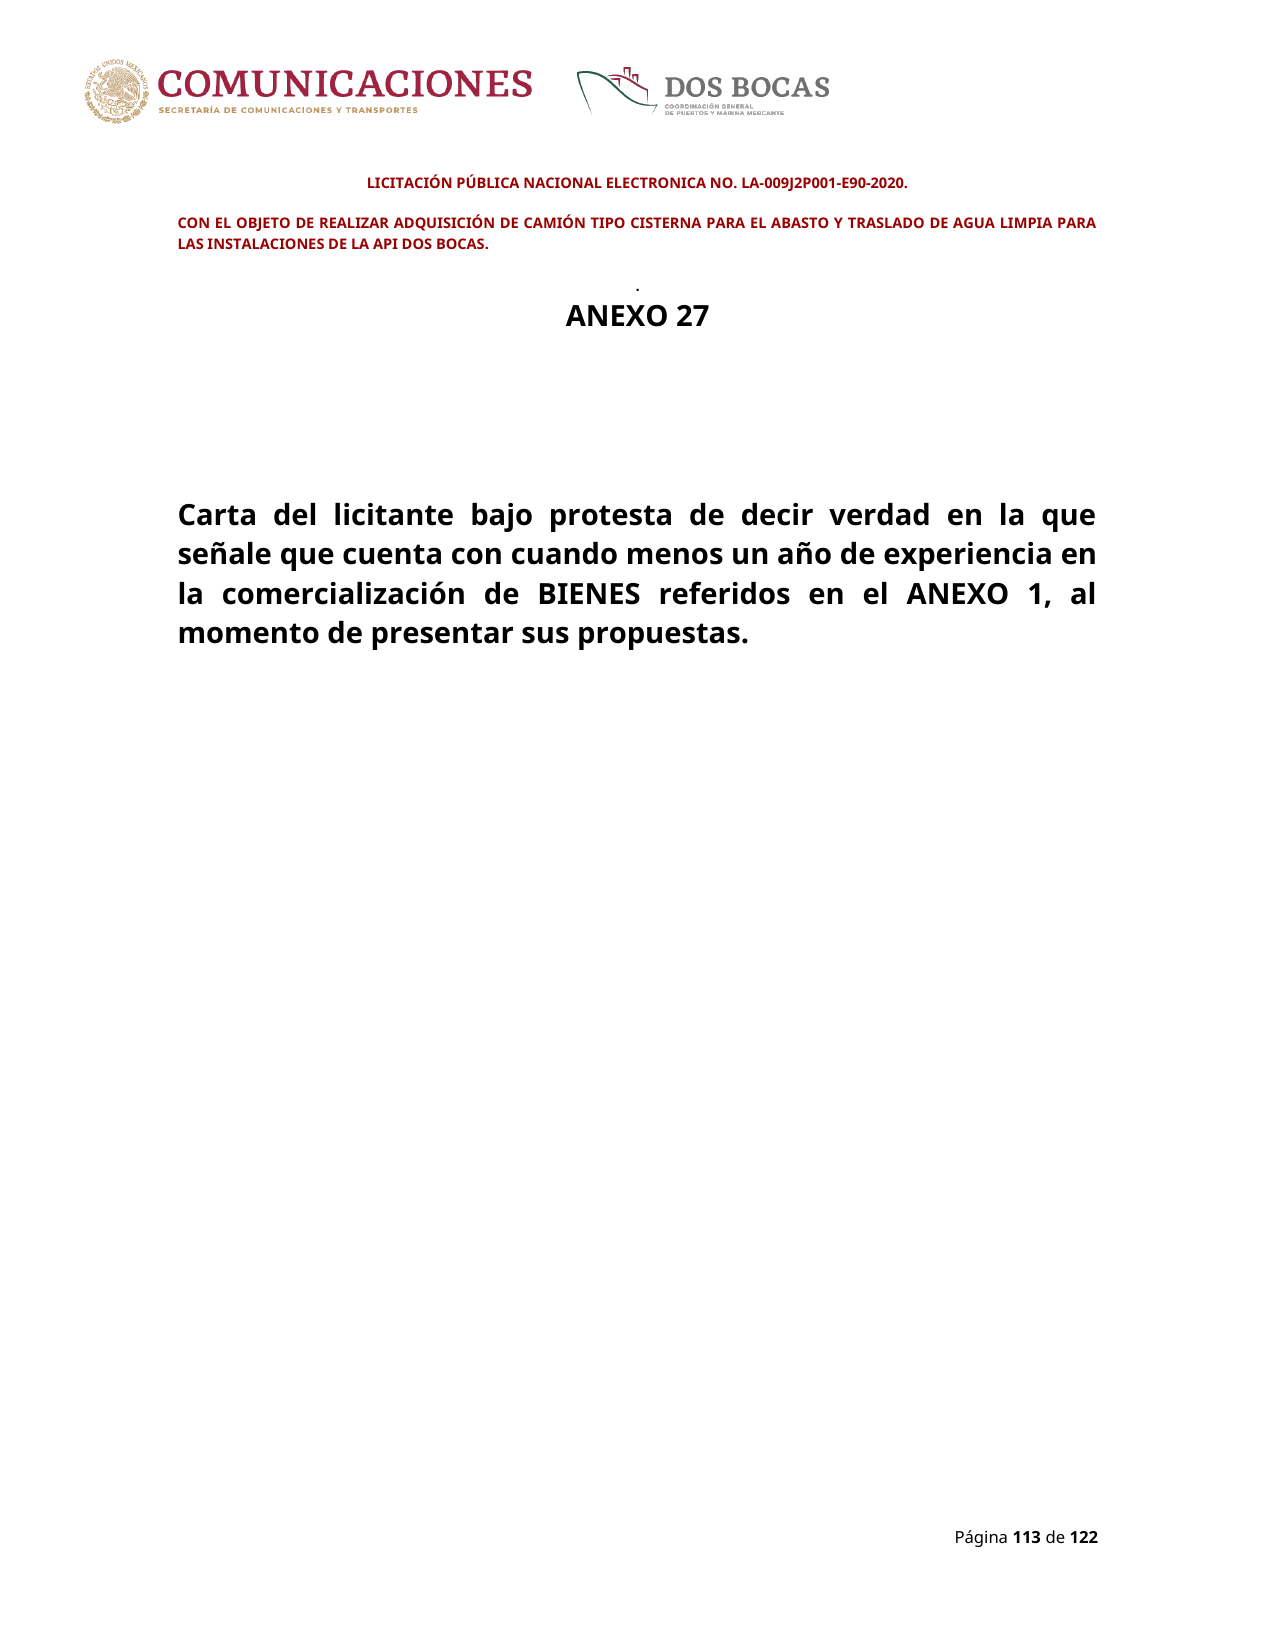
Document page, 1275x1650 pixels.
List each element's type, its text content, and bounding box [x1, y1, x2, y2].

picture [80, 51, 536, 134]
text Carta del licitante bajo protesta de decir verdad en la que señale que cuenta con cuando menos un año de experiencia en la comercialización de BIENES referidos en el ANEXO 1, al momento de presentar sus propuestas. [177, 494, 1098, 652]
picture [577, 67, 829, 115]
text ANEXO 27 [177, 295, 1098, 335]
